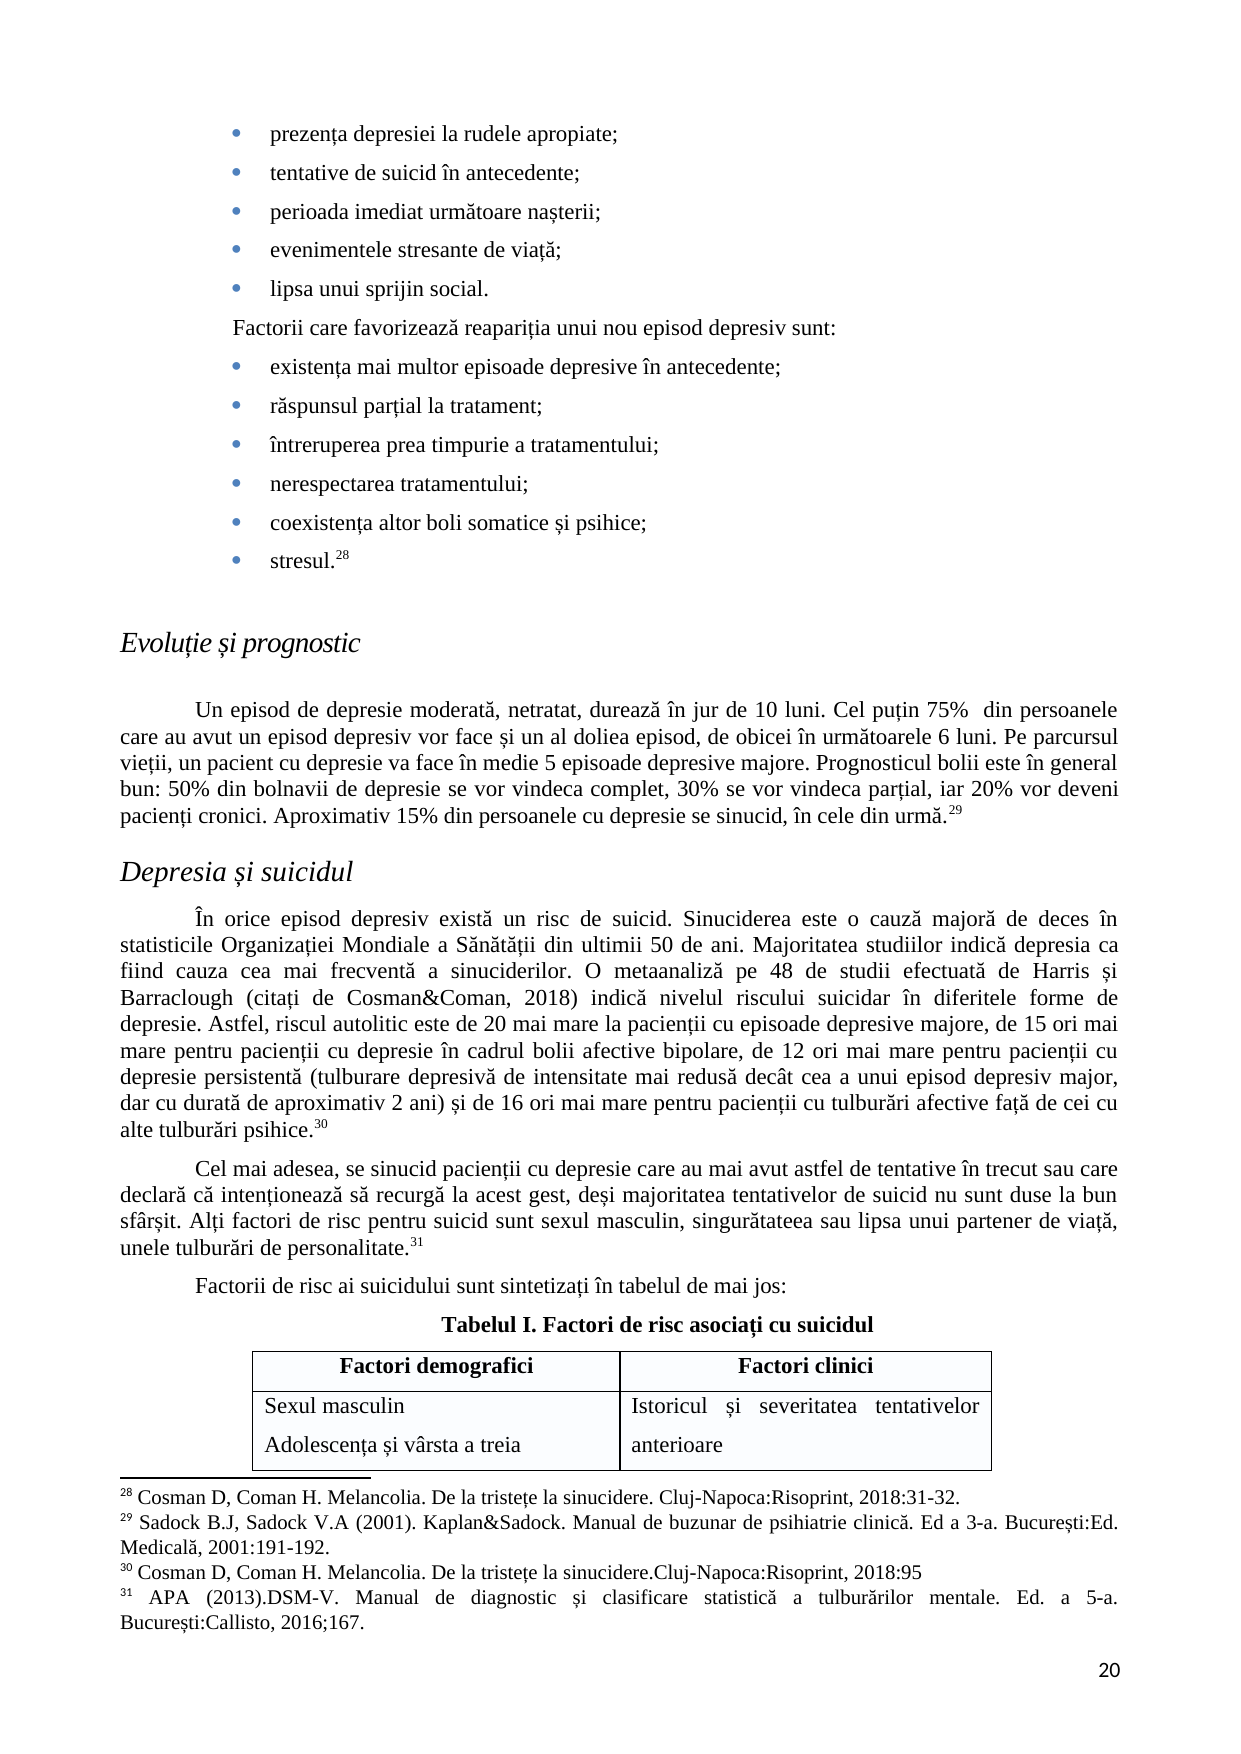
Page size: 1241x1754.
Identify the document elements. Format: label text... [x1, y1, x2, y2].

list coexistența altor boli somatice și psihice; [232, 508, 1120, 535]
text Factorii care favorizează reapariția unui nou episod depresiv sunt: [232, 314, 1120, 341]
text Factorii de risc ai suicidului sunt sintetizați în tabelul de mai jos: [120, 1272, 1120, 1299]
list existența mai multor episoade depresive în antecedente; [232, 353, 1120, 379]
text Un episod de depresie moderată, netratat, durează în jur de 10 luni. Cel puțin 75% din persoanele care au avut un episod depresiv vor face și un al doliea episod, de obicei în următoarele 6 luni. Pe parcursul vieții, un pacient cu depresie va face în medie 5 episoade depresive majore. Prognosticul bolii este în general bun: 50% din bolnavii de depresie se vor vindeca complet, 30% se vor vindeca parțial, iar 20% vor deveni pacienți cronici. Aproximativ 15% din persoanele cu depresie se sinucid, în cele din urmă. [120, 696, 1120, 828]
list lipsa unui sprijin social. [232, 275, 1120, 302]
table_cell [621, 1392, 991, 1470]
text În orice episod depresiv există un risc de suicid. Sinuciderea este o cauză majoră de deces în statisticile Organizației Mondiale a Sănătății din ultimii 50 de ani. Majoritatea studiilor indică depresia ca fiind cauza cea mai frecventă a sinuciderilor. O metaanaliză pe 48 de studii efectuată de Harris și Barraclough (citați de Cosman&Coman, 2018) indică nivelul riscului suicidar în diferitele forme de depresie. Astfel, riscul autolitic este de 20 mai mare la pacienții cu episoade depresive majore, de 15 ori mai mare pentru pacienții cu depresie în cadrul bolii afective bipolare, de 12 ori mai mare pentru pacienții cu depresie persistentă (tulburare depresivă de intensitate mai redusă decât cea a unui episod depresiv major, dar cu durată de aproximativ 2 ani) și de 16 ori mai mare pentru pacienții cu tulburări afective față de cei cu alte tulburări psihice. [120, 905, 1120, 1142]
table_header Factori clinici [621, 1352, 991, 1391]
list întreruperea prea timpurie a tratamentului; [232, 431, 1120, 457]
list răspunsul parțial la tratament; [232, 392, 1120, 418]
list evenimentele stresante de viață; [232, 237, 1120, 263]
text Depresia și suicidul [120, 854, 1120, 888]
title Evoluție și prognostic [120, 625, 1120, 659]
list perioada imediat următoare nașterii; [232, 198, 1120, 224]
list stresul. [232, 547, 1120, 574]
list prezența depresiei la rudele apropiate; [232, 120, 1120, 146]
text Cel mai adesea, se sinucid pacienții cu depresie care au mai avut astfel de tentative în trecut sau care declară că intenționează să recurgă la acest gest, deși majoritatea tentativelor de suicid nu sunt duse la bun sfârșit. Alți factori de risc pentru suicid sunt sexul masculin, singurătateea sau lipsa unui partener de viață, unele tulburări de personalitate. [120, 1154, 1120, 1260]
list tentative de suicid în antecedente; [232, 159, 1120, 185]
list nerespectarea tratamentului; [232, 470, 1120, 496]
table_header Factori demografici [253, 1352, 619, 1391]
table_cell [253, 1392, 619, 1470]
text Tabelul I. Factori de risc asociați cu suicidul [120, 1311, 1120, 1338]
